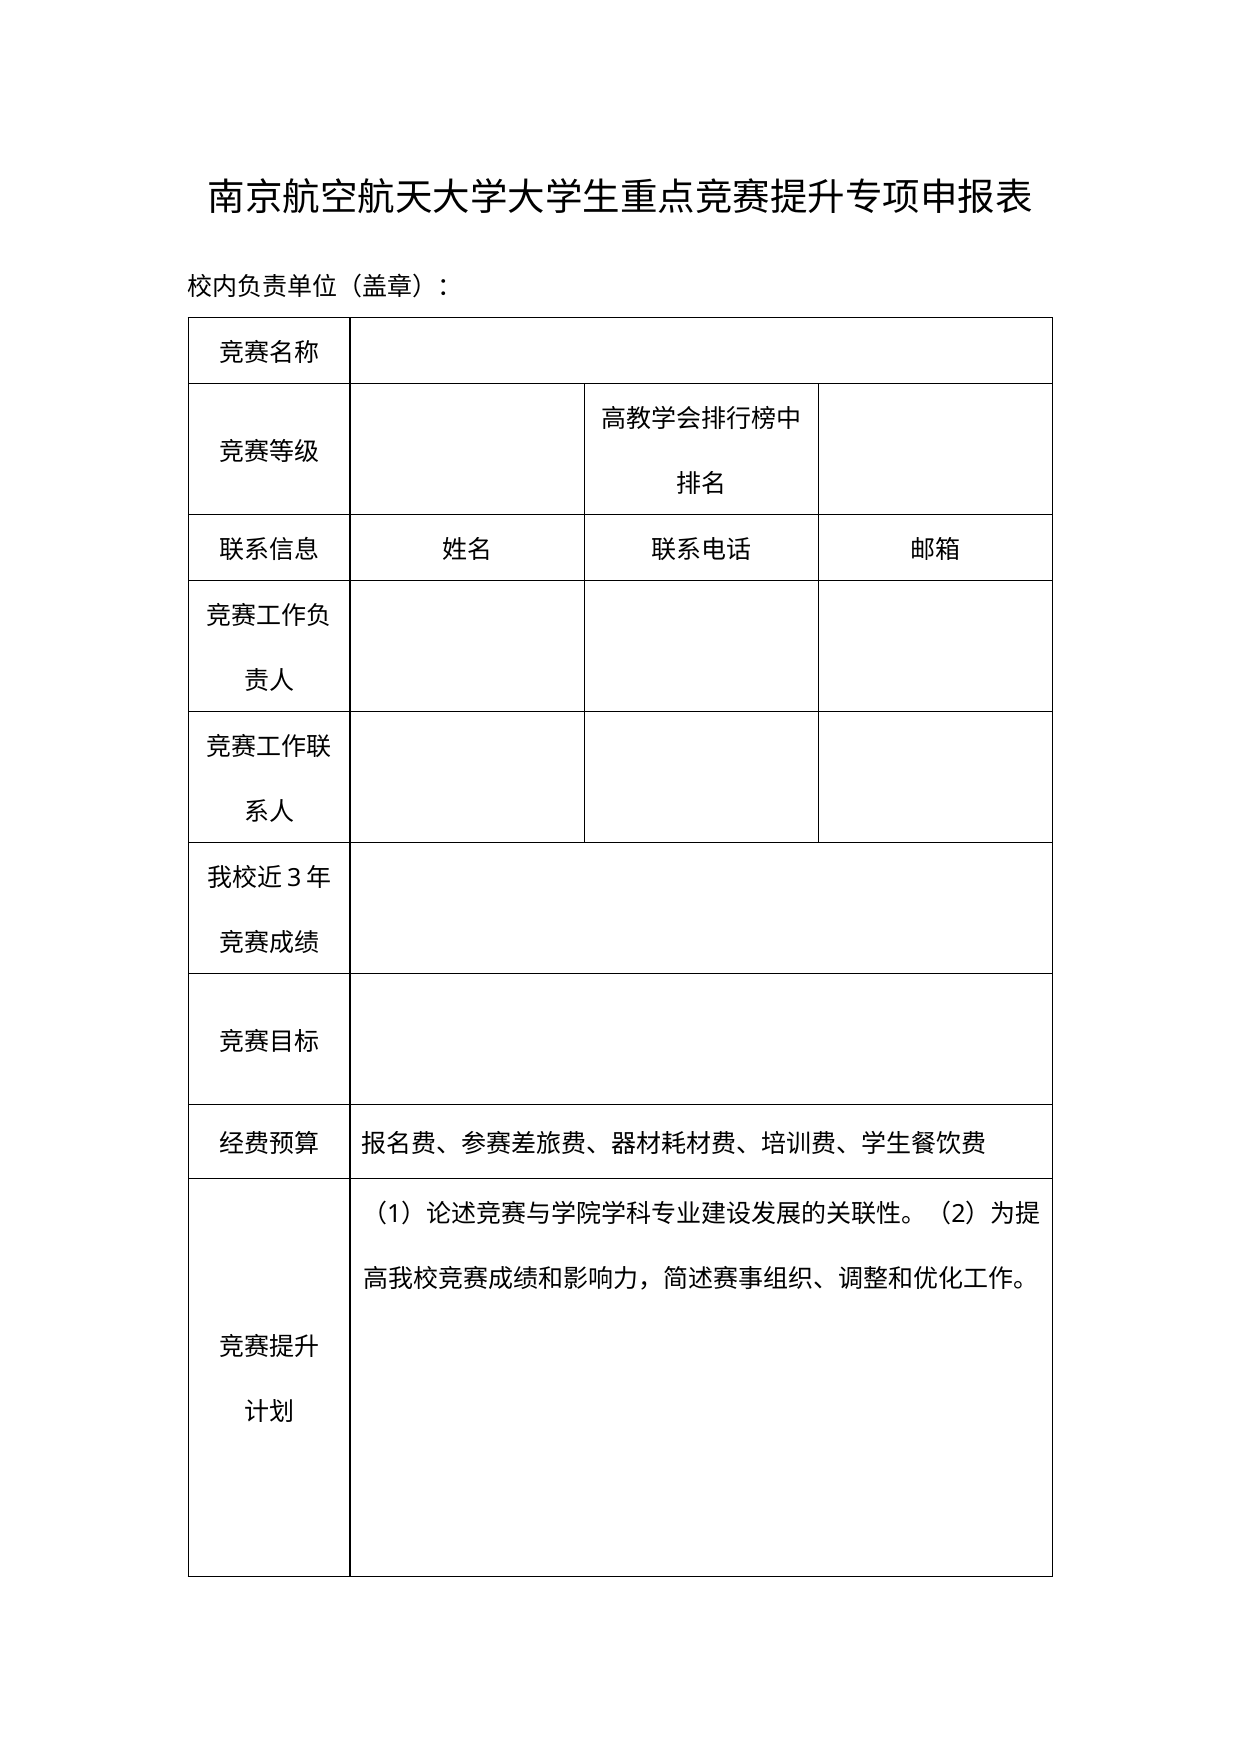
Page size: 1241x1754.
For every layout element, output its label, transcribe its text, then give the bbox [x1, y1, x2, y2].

table_cell [819, 384, 1052, 514]
table_cell [819, 581, 1052, 711]
table_cell 姓名 [351, 515, 584, 580]
table_cell [585, 581, 818, 711]
table_cell 竞赛等级 [189, 384, 349, 514]
text 校内负责单位（盖章）： [187, 252, 1053, 317]
table_cell 竞赛工作联系人 [189, 712, 349, 842]
table_cell [351, 843, 1052, 973]
table_cell 邮箱 [819, 515, 1052, 580]
table_cell 高教学会排行榜中排名 [585, 384, 818, 514]
table_cell [819, 712, 1052, 842]
table_cell 报名费、参赛差旅费、器材耗材费、培训费、学生餐饮费 [351, 1105, 1052, 1178]
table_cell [351, 1179, 1052, 1576]
table_cell [351, 974, 1052, 1104]
table_cell [351, 384, 584, 514]
table_cell 我校近3年竞赛成绩 [189, 843, 349, 973]
text 南京航空航天大学大学生重点竞赛提升专项申报表 [187, 162, 1053, 227]
table_cell 经费预算 [189, 1105, 349, 1178]
table_cell [351, 712, 584, 842]
table_cell [585, 712, 818, 842]
table_header 竞赛名称 [189, 318, 349, 383]
table_cell 联系信息 [189, 515, 349, 580]
table_cell 竞赛目标 [189, 974, 349, 1104]
table_cell 竞赛提升 计划 [189, 1179, 349, 1576]
table_cell 竞赛工作负责人 [189, 581, 349, 711]
table_cell 联系电话 [585, 515, 818, 580]
table_cell [351, 581, 584, 711]
table_header [351, 318, 1052, 383]
